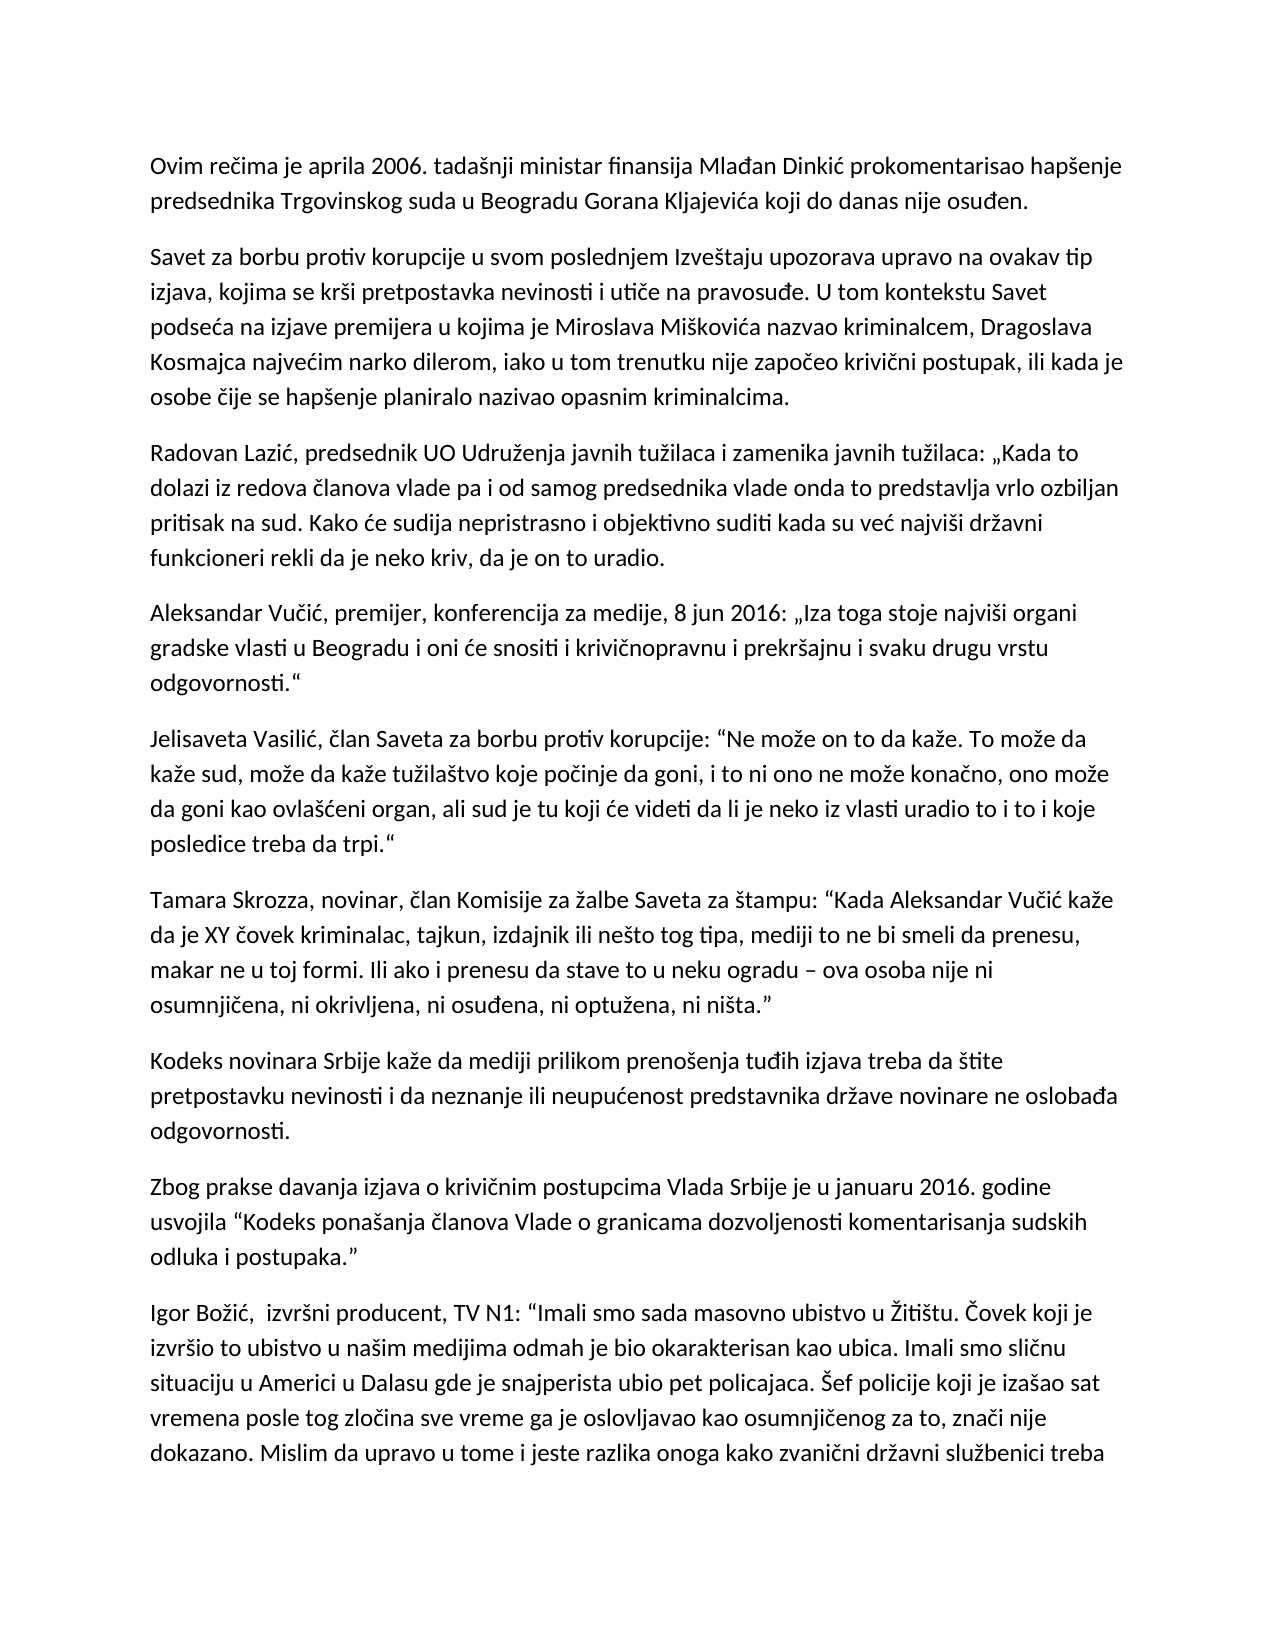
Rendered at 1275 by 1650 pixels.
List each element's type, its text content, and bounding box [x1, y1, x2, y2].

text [150, 1297, 1125, 1467]
text Radovan Lazić, predsednik UO Udruženja javnih tužilaca i zamenika javnih tužilaca: „Kada to dolazi iz redova članova vlade pa i od samog predsednika vlade onda to predstavlja vrlo ozbiljan pritisak na sud. Kako će sudija nepristrasno i objektivno suditi kada su već najviši državni funkcioneri rekli da je neko kriv, da je on to uradio. [150, 437, 1125, 572]
text Jelisaveta Vasilić, član Saveta za borbu protiv korupcije: “Ne može on to da kaže. To može da kaže sud, može da kaže tužilaštvo koje počinje da goni, i to ni ono ne može konačno, ono može da goni kao ovlašćeni organ, ali sud je tu koji će videti da li je neko iz vlasti uradio to i to i koje posledice treba da trpi.“ [150, 723, 1125, 859]
text Aleksandar Vučić, premijer, konferencija za medije, 8 jun 2016: „Iza toga stoje najviši organi gradske vlasti u Beogradu i oni će snositi i krivičnopravnu i prekršajnu i svaku drugu vrstu odgovornosti.“ [150, 597, 1125, 698]
text Zbog prakse davanja izjava o krivičnim postupcima Vlada Srbije je u januaru 2016. godine usvojila “Kodeks ponašanja članova Vlade o granicama dozvoljenosti komentarisanja sudskih odluka i postupaka.” [150, 1171, 1125, 1271]
text Kodeks novinara Srbije kaže da mediji prilikom prenošenja tuđih izjava treba da štite pretpostavku nevinosti i da neznanje ili neupućenost predstavnika države novinare ne oslobađa odgovornosti. [150, 1045, 1125, 1146]
text Ovim rečima je aprila 2006. tadašnji ministar finansija Mlađan Dinkić prokomentarisao hapšenje predsednika Trgovinskog suda u Beogradu Gorana Kljajevića koji do danas nije osuđen. [150, 150, 1125, 216]
text Tamara Skrozza, novinar, član Komisije za žalbe Saveta za štampu: “Kada Aleksandar Vučić kaže da je XY čovek kriminalac, tajkun, izdajnik ili nešto tog tipa, mediji to ne bi smeli da prenesu, makar ne u toj formi. Ili ako i prenesu da stave to u neku ogradu – ova osoba nije ni osumnjičena, ni okrivljena, ni osuđena, ni optužena, ni ništa.” [150, 884, 1125, 1020]
text Savet za borbu protiv korupcije u svom poslednjem Izveštaju upozorava upravo na ovakav tip izjava, kojima se krši pretpostavka nevinosti i utiče na pravosuđe. U tom kontekstu Savet podseća na izjave premijera u kojima je Miroslava Miškovića nazvao kriminalcem, Dragoslava Kosmajca najvećim narko dilerom, iako u tom trenutku nije započeo krivični postupak, ili kada je osobe čije se hapšenje planiralo nazivao opasnim kriminalcima. [150, 241, 1125, 411]
